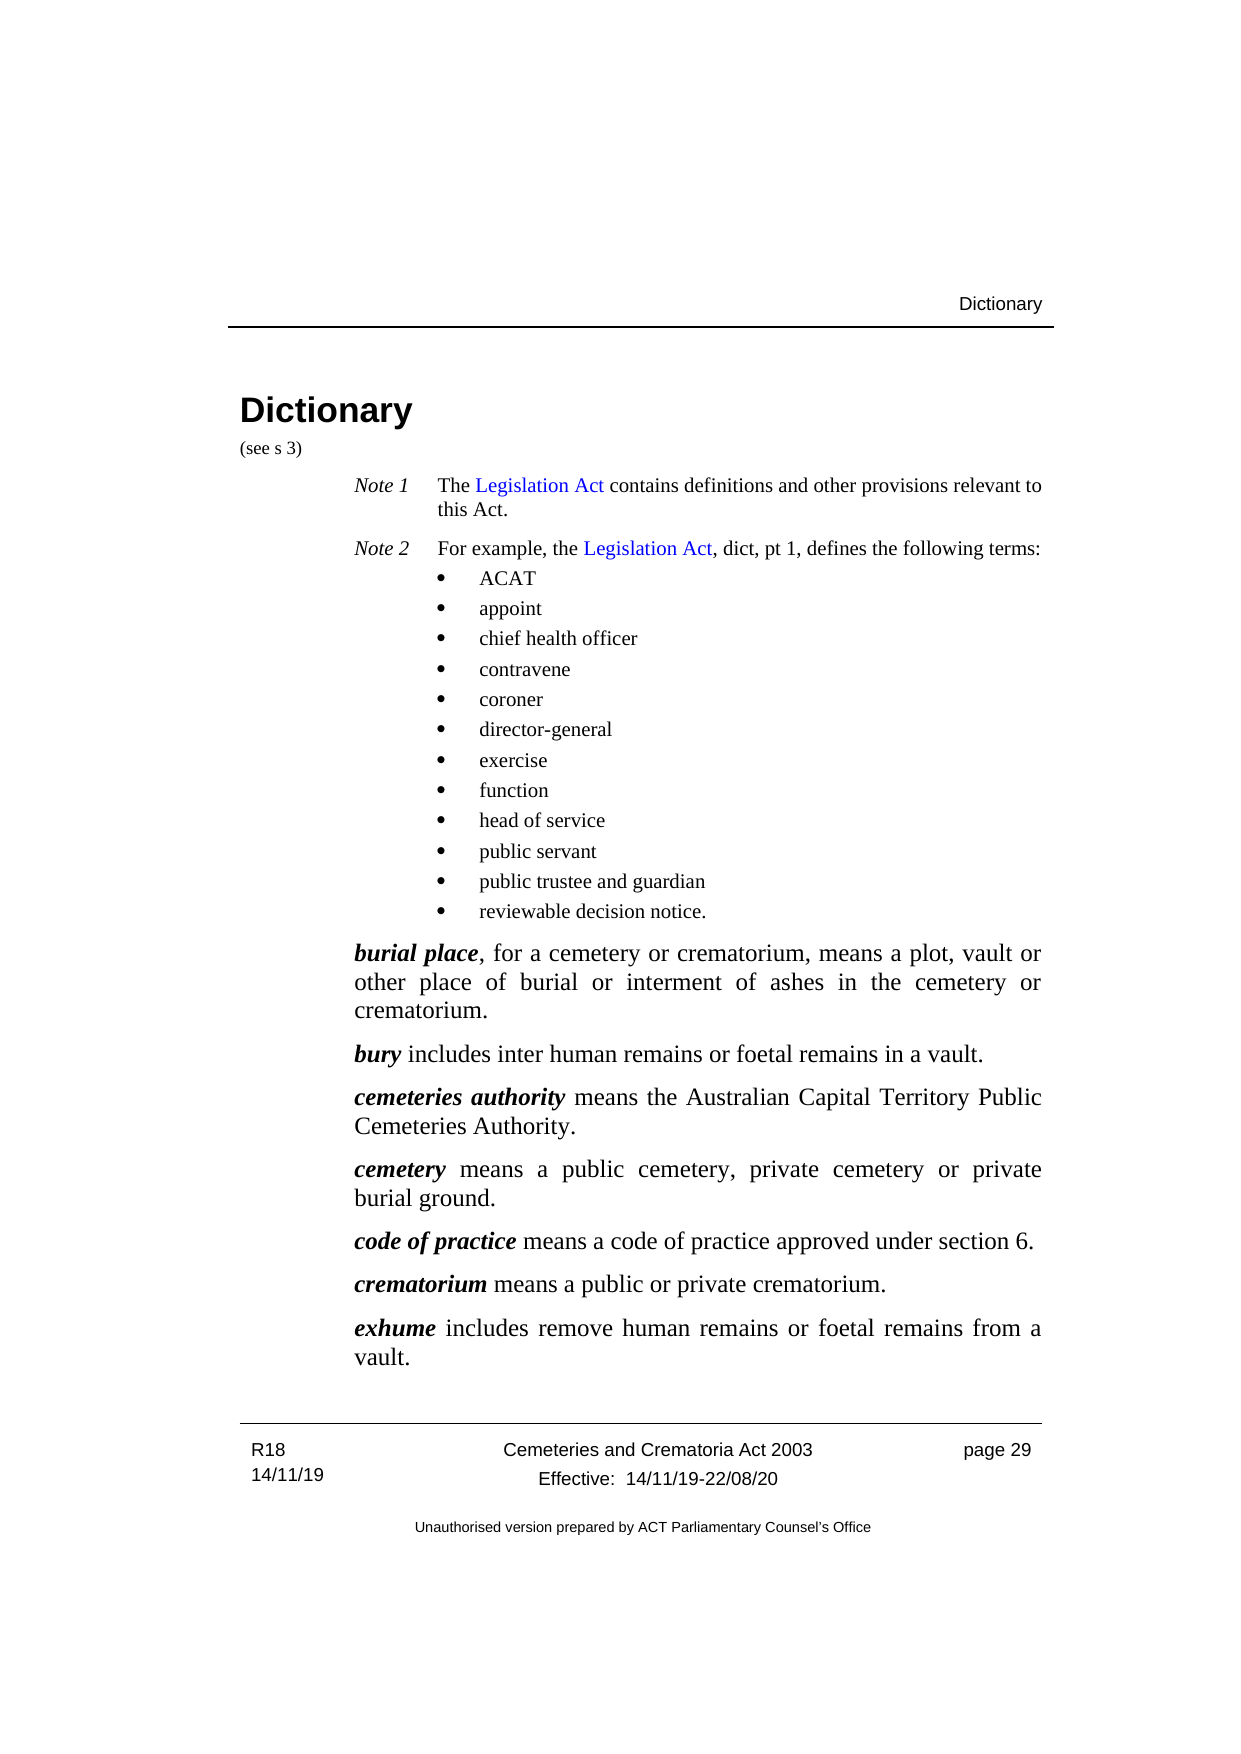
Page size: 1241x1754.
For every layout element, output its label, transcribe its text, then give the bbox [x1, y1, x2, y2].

text  public trustee and guardian [437, 869, 1042, 893]
text  head of service [437, 808, 1042, 832]
text Note 1 The Legislation Act contains definitions and other provisions relevant to this Act. [354, 473, 1042, 521]
text  exercise [437, 748, 1042, 772]
text  director-general [437, 717, 1042, 741]
text code of practice means a code of practice approved under section 6. [354, 1226, 1042, 1255]
text  appoint [437, 596, 1042, 620]
text  chief health officer [437, 626, 1042, 650]
text exhume includes remove human remains or foetal remains from a vault. [354, 1313, 1042, 1370]
text bury includes inter human remains or foetal remains in a vault. [354, 1039, 1042, 1067]
text cemetery means a public cemetery, private cemetery or private burial ground. [354, 1154, 1042, 1212]
text  contravene [437, 657, 1042, 681]
text cemeteries authority means the Australian Capital Territory Public Cemeteries Authority. [354, 1082, 1042, 1139]
text burial place, for a cemetery or crematorium, means a plot, vault or other place of burial or interment of ashes in the cemetery or crematorium. [354, 938, 1042, 1024]
text  coroner [437, 687, 1042, 711]
subtitle Dictionary [239, 389, 1042, 430]
text  ACAT [437, 566, 1042, 590]
text  public servant [437, 838, 1042, 863]
text crematorium means a public or private crematorium. [354, 1269, 1042, 1298]
text Note 2 For example, the Legislation Act, dict, pt 1, defines the following terms: [354, 535, 1042, 559]
text  function [437, 778, 1042, 802]
text  reviewable decision notice. [437, 899, 1042, 923]
text (see s 3) [239, 437, 1042, 458]
